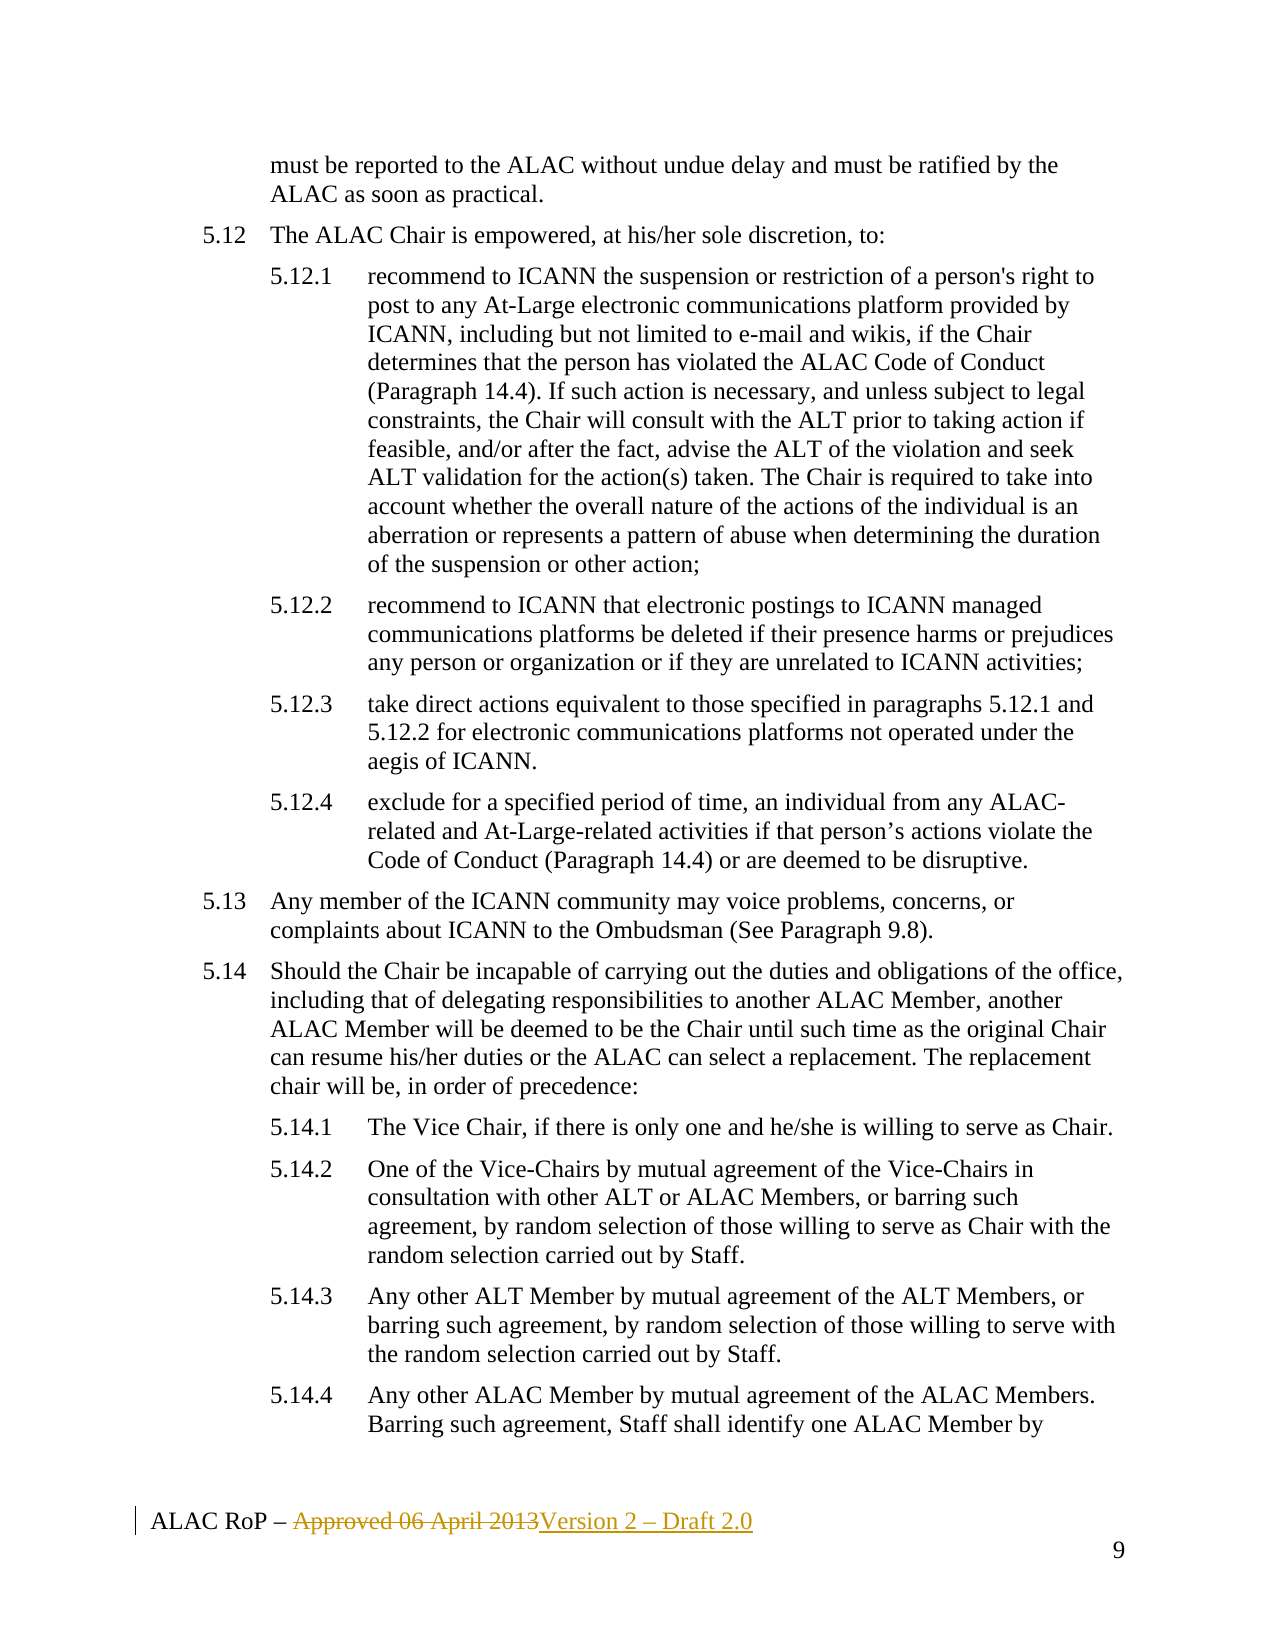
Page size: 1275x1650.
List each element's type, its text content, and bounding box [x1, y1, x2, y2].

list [270, 1380, 1125, 1437]
list Any other ALT Member by mutual agreement of the ALT Members, or barring such agreement, by random selection of those willing to serve with the random selection carried out by Staff. [270, 1281, 1125, 1367]
list recommend to ICANN that electronic postings to ICANN managed communications platforms be deleted if their presence harms or prejudices any person or organization or if they are unrelated to ICANN activities; [270, 590, 1125, 676]
list take direct actions equivalent to those specified in paragraphs 5.12.1 and 5.12.2 for electronic communications platforms not operated under the aegis of ICANN. [270, 689, 1125, 775]
list One of the Vice-Chairs by mutual agreement of the Vice-Chairs in consultation with other ALT or ALAC Members, or barring such agreement, by random selection of those willing to serve as Chair with the random selection carried out by Staff. [270, 1154, 1125, 1269]
list Any member of the ICANN community may voice problems, concerns, or complaints about ICANN to the Ombudsman (See Paragraph 9.8). [202, 886, 1125, 944]
list Should the Chair be incapable of carrying out the duties and obligations of the office, including that of delegating responsibilities to another ALAC Member, another ALAC Member will be deemed to be the Chair until such time as the original Chair can resume his/her duties or the ALAC can select a replacement. The replacement chair will be, in order of precedence: [202, 956, 1125, 1100]
list exclude for a specified period of time, an individual from any ALAC-related and At-Large-related activities if that person’s actions violate the Code of Conduct (Paragraph 14.4) or are deemed to be disruptive. [270, 787, 1125, 874]
list The ALAC Chair is empowered, at his/her sole discretion, to: [202, 220, 1125, 249]
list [202, 150, 1125, 207]
list recommend to ICANN the suspension or restriction of a person's right to post to any At-Large electronic communications platform provided by ICANN, including but not limited to e-mail and wikis, if the Chair determines that the person has violated the ALAC Code of Conduct (Paragraph 14.4). If such action is necessary, and unless subject to legal constraints, the Chair will consult with the ALT prior to taking action if feasible, and/or after the fact, advise the ALT of the violation and seek ALT validation for the action(s) taken. The Chair is required to take into account whether the overall nature of the actions of the individual is an aberration or represents a pattern of abuse when determining the duration of the suspension or other action; [270, 261, 1125, 577]
list The Vice Chair, if there is only one and he/she is willing to serve as Chair. [270, 1112, 1125, 1141]
